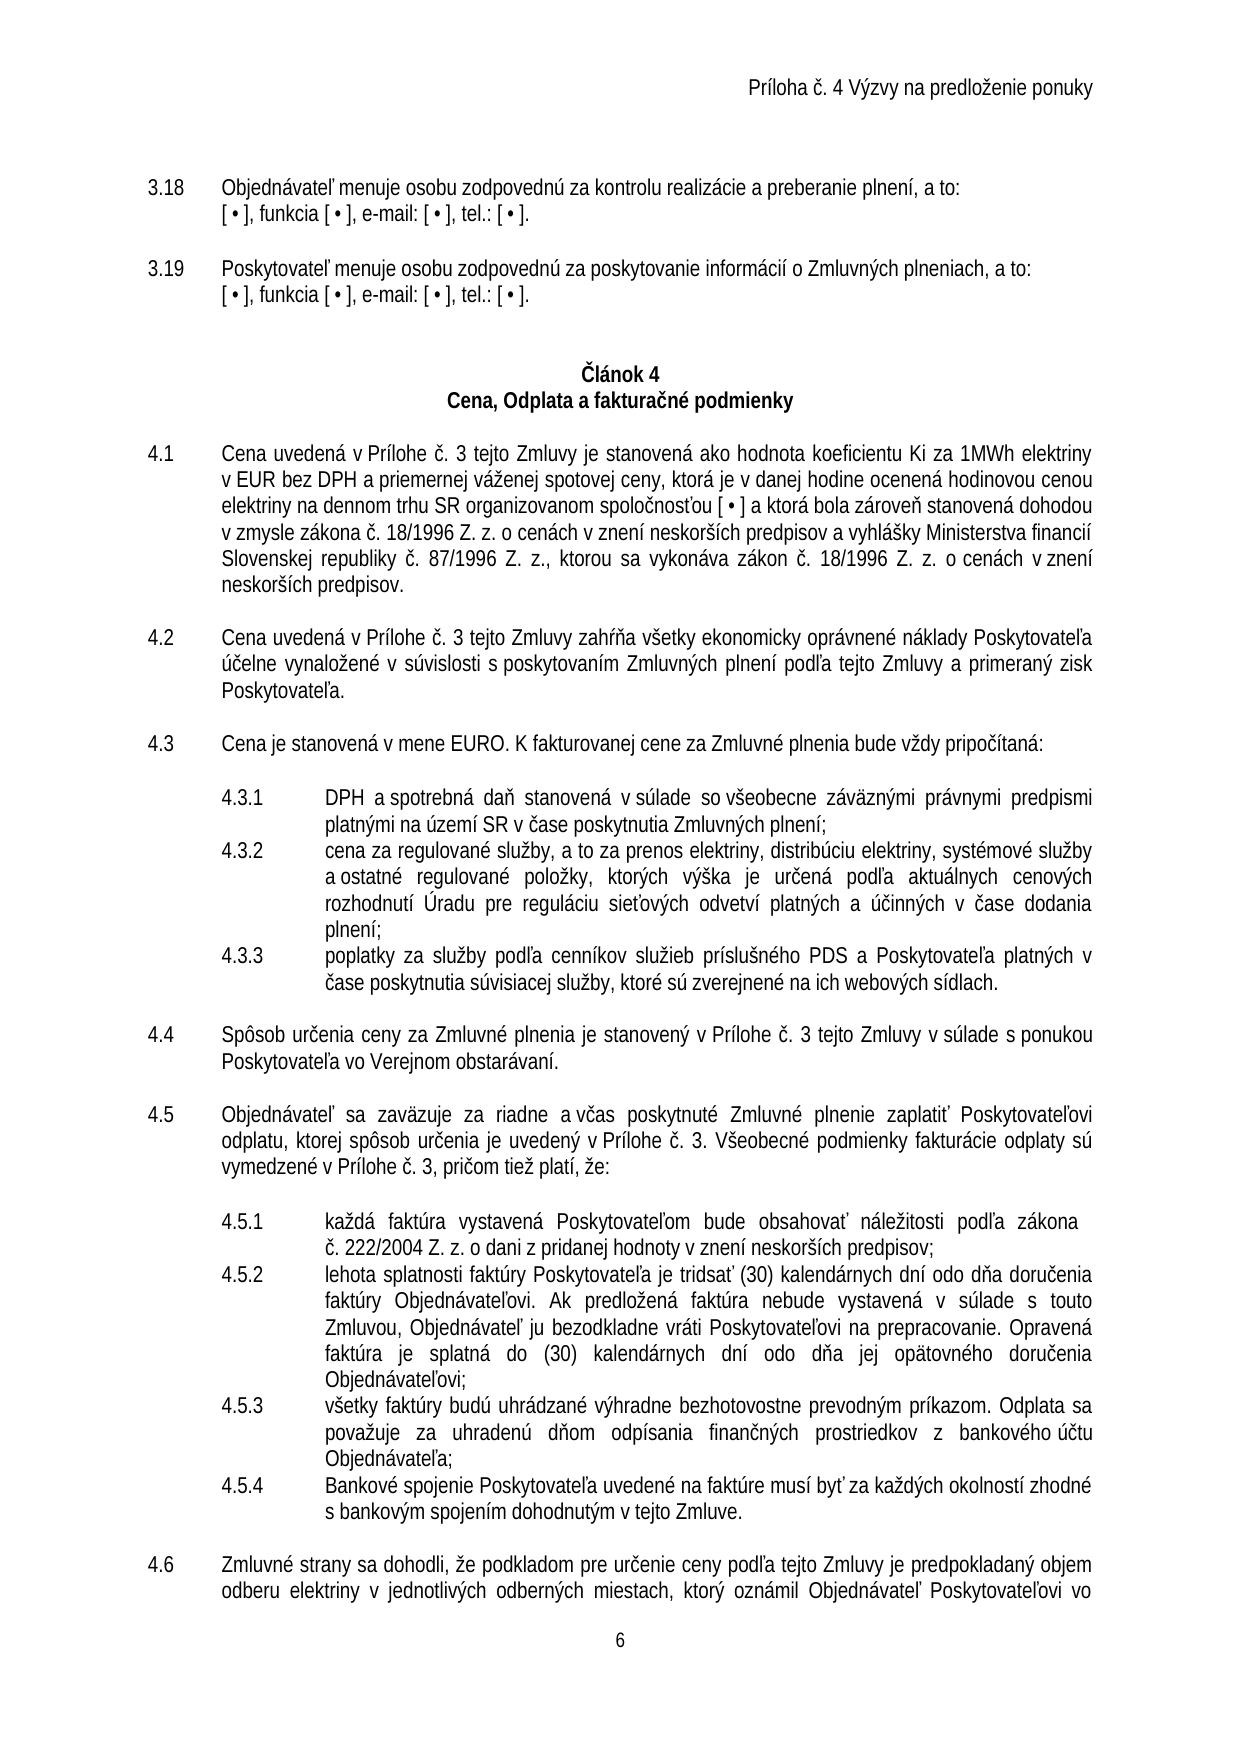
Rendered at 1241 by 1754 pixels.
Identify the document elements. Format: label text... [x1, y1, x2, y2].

list cena za regulované služby, a to za prenos elektriny, distribúciu elektriny, systémové služby a ostatné regulované položky, ktorých výška je určená podľa aktuálnych cenových rozhodnutí Úradu pre reguláciu sieťových odvetví platných a účinných v čase dodania plnení; [221, 837, 1093, 942]
list všetky faktúry budú uhrádzané výhradne bezhotovostne prevodným príkazom. Odplata sa považuje za uhradenú dňom odpísania finančných prostriedkov z bankového účtu Objednávateľa; [221, 1392, 1093, 1472]
list poplatky za služby podľa cenníkov služieb príslušného PDS a Poskytovateľa platných v čase poskytnutia súvisiacej služby, ktoré sú zverejnené na ich webových sídlach. [221, 942, 1093, 995]
list Spôsob určenia ceny za Zmluvné plnenia je stanovený v Prílohe č. 3 tejto Zmluvy v súlade s ponukou Poskytovateľa vo Verejnom obstarávaní. [148, 1021, 1093, 1074]
list každá faktúra vystavená Poskytovateľom bude obsahovať náležitosti podľa zákona č. 222/2004 Z. z. o dani z pridanej hodnoty v znení neskorších predpisov; [221, 1208, 1093, 1261]
list Cena uvedená v Prílohe č. 3 tejto Zmluvy je stanovená ako hodnota koeficientu Ki za 1MWh elektriny v EUR bez DPH a priemernej váženej spotovej ceny, ktorá je v danej hodine ocenená hodinovou cenou elektriny na dennom trhu SR organizovanom spoločnosťou [ • ] a ktorá bola zároveň stanovená dohodou v zmysle zákona č. 18/1996 Z. z. o cenách v znení neskorších predpisov a vyhlášky Ministerstva financií Slovenskej republiky č. 87/1996 Z. z., ktorou sa vykonáva zákon č. 18/1996 Z. z. o cenách v znení neskorších predpisov. [148, 439, 1093, 598]
list Bankové spojenie Poskytovateľa uvedené na faktúre musí byť za každých okolností zhodné s bankovým spojením dohodnutým v tejto Zmluve. [221, 1472, 1093, 1524]
list [ • ], funkcia [ • ], e-mail: [ • ], tel.: [ • ]. [221, 281, 1093, 308]
list Cena je stanovená v mene EURO. K fakturovanej cene za Zmluvné plnenia bude vždy pripočítaná: [148, 729, 1093, 756]
list Objednávateľ sa zaväzuje za riadne a včas poskytnuté Zmluvné plnenie zaplatiť Poskytovateľovi odplatu, ktorej spôsob určenia je uvedený v Prílohe č. 3. Všeobecné podmienky fakturácie odplaty sú vymedzené v Prílohe č. 3, pričom tiež platí, že: [148, 1101, 1093, 1179]
text Článok 4 [148, 361, 1093, 387]
list Cena uvedená v Prílohe č. 3 tejto Zmluvy zahŕňa všetky ekonomicky oprávnené náklady Poskytovateľa účelne vynaložené v súvislosti s poskytovaním Zmluvných plnení podľa tejto Zmluvy a primeraný zisk Poskytovateľa. [148, 624, 1093, 703]
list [148, 1551, 1093, 1603]
list lehota splatnosti faktúry Poskytovateľa je tridsať (30) kalendárnych dní odo dňa doručenia faktúry Objednávateľovi. Ak predložená faktúra nebude vystavená v súlade s touto Zmluvou, Objednávateľ ju bezodkladne vráti Poskytovateľovi na prepracovanie. Opravená faktúra je splatná do (30) kalendárnych dní odo dňa jej opätovného doručenia Objednávateľovi; [221, 1261, 1093, 1392]
list Cena, Odplata a fakturačné podmienky [148, 387, 1093, 413]
list Objednávateľ menuje osobu zodpovednú za kontrolu realizácie a preberanie plnení, a to: [148, 174, 1093, 200]
list Poskytovateľ menuje osobu zodpovednú za poskytovanie informácií o Zmluvných plneniach, a to: [148, 255, 1093, 281]
list DPH a spotrebná daň stanovená v súlade so všeobecne záväznými právnymi predpismi platnými na území SR v čase poskytnutia Zmluvných plnení; [221, 784, 1093, 837]
list [ • ], funkcia [ • ], e-mail: [ • ], tel.: [ • ]. [221, 200, 1093, 227]
